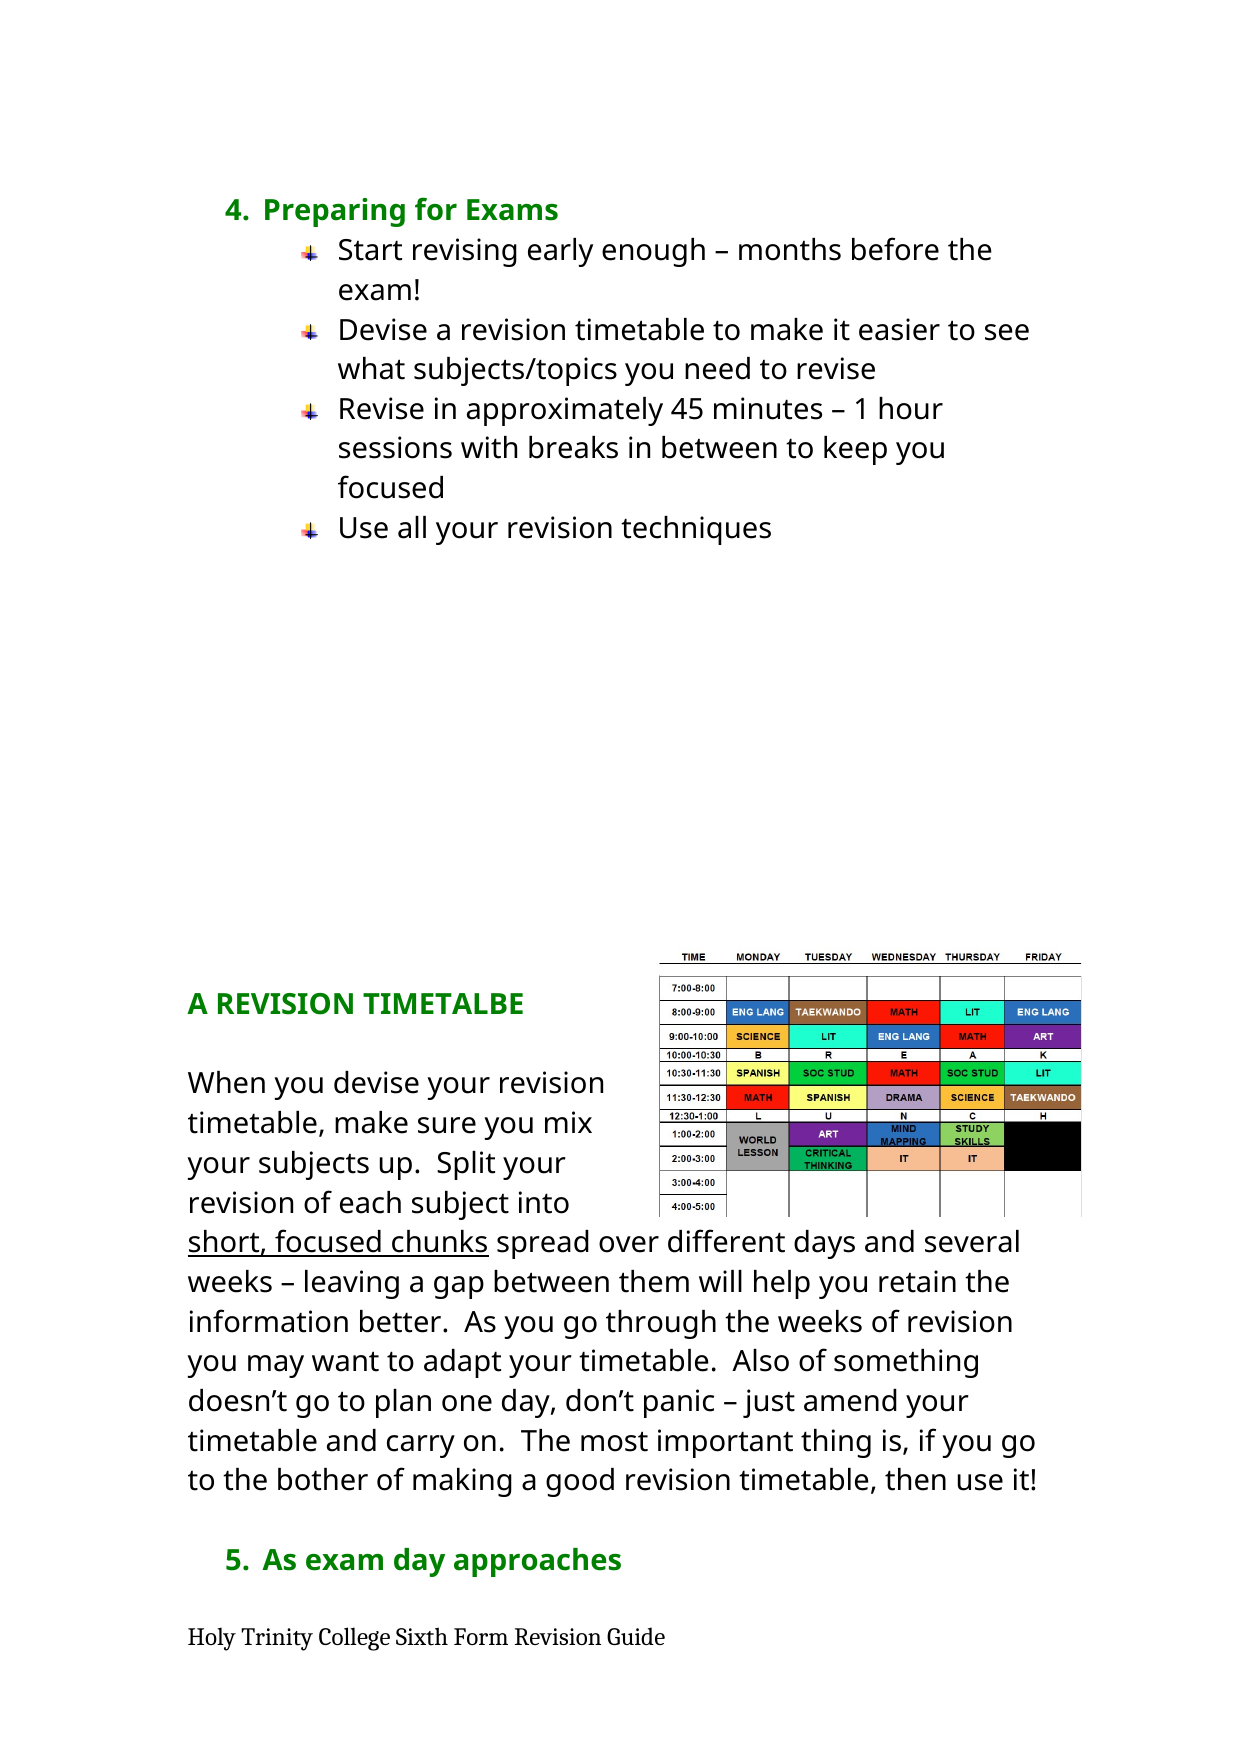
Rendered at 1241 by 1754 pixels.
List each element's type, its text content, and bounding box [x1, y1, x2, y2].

list Preparing for Exams [225, 190, 1053, 229]
picture [301, 521, 318, 539]
list Revise in approximately 45 minutes – 1 hour sessions with breaks in between to keep you focused [300, 388, 1053, 507]
list Devise a revision timetable to make it easier to see what subjects/topics you need to revise [300, 309, 1053, 388]
list As exam day approaches [225, 1539, 1053, 1579]
picture [301, 402, 318, 420]
text A REVISION TIMETALBE [998, 983, 1053, 1023]
list Use all your revision techniques [300, 507, 1053, 547]
text A REVISION TIMETALBE [187, 983, 797, 1023]
picture [797, 946, 998, 1221]
text When you devise your revision timetable, make sure you mix your subjects up. Split your revision of each subject into short, focused chunks spread over different days and several weeks – leaving a gap between them will help you retain the information better. As you go through the weeks of revision you may want to adapt your timetable. Also of something doesn’t go to plan one day, don’t panic – just amend your timetable and carry on. The most important thing is, if you go to the bother of making a good revision timetable, then use it! [187, 1063, 1053, 1499]
picture [301, 323, 318, 340]
list Start revising early enough – months before the exam! [300, 229, 1053, 309]
picture [301, 244, 318, 261]
